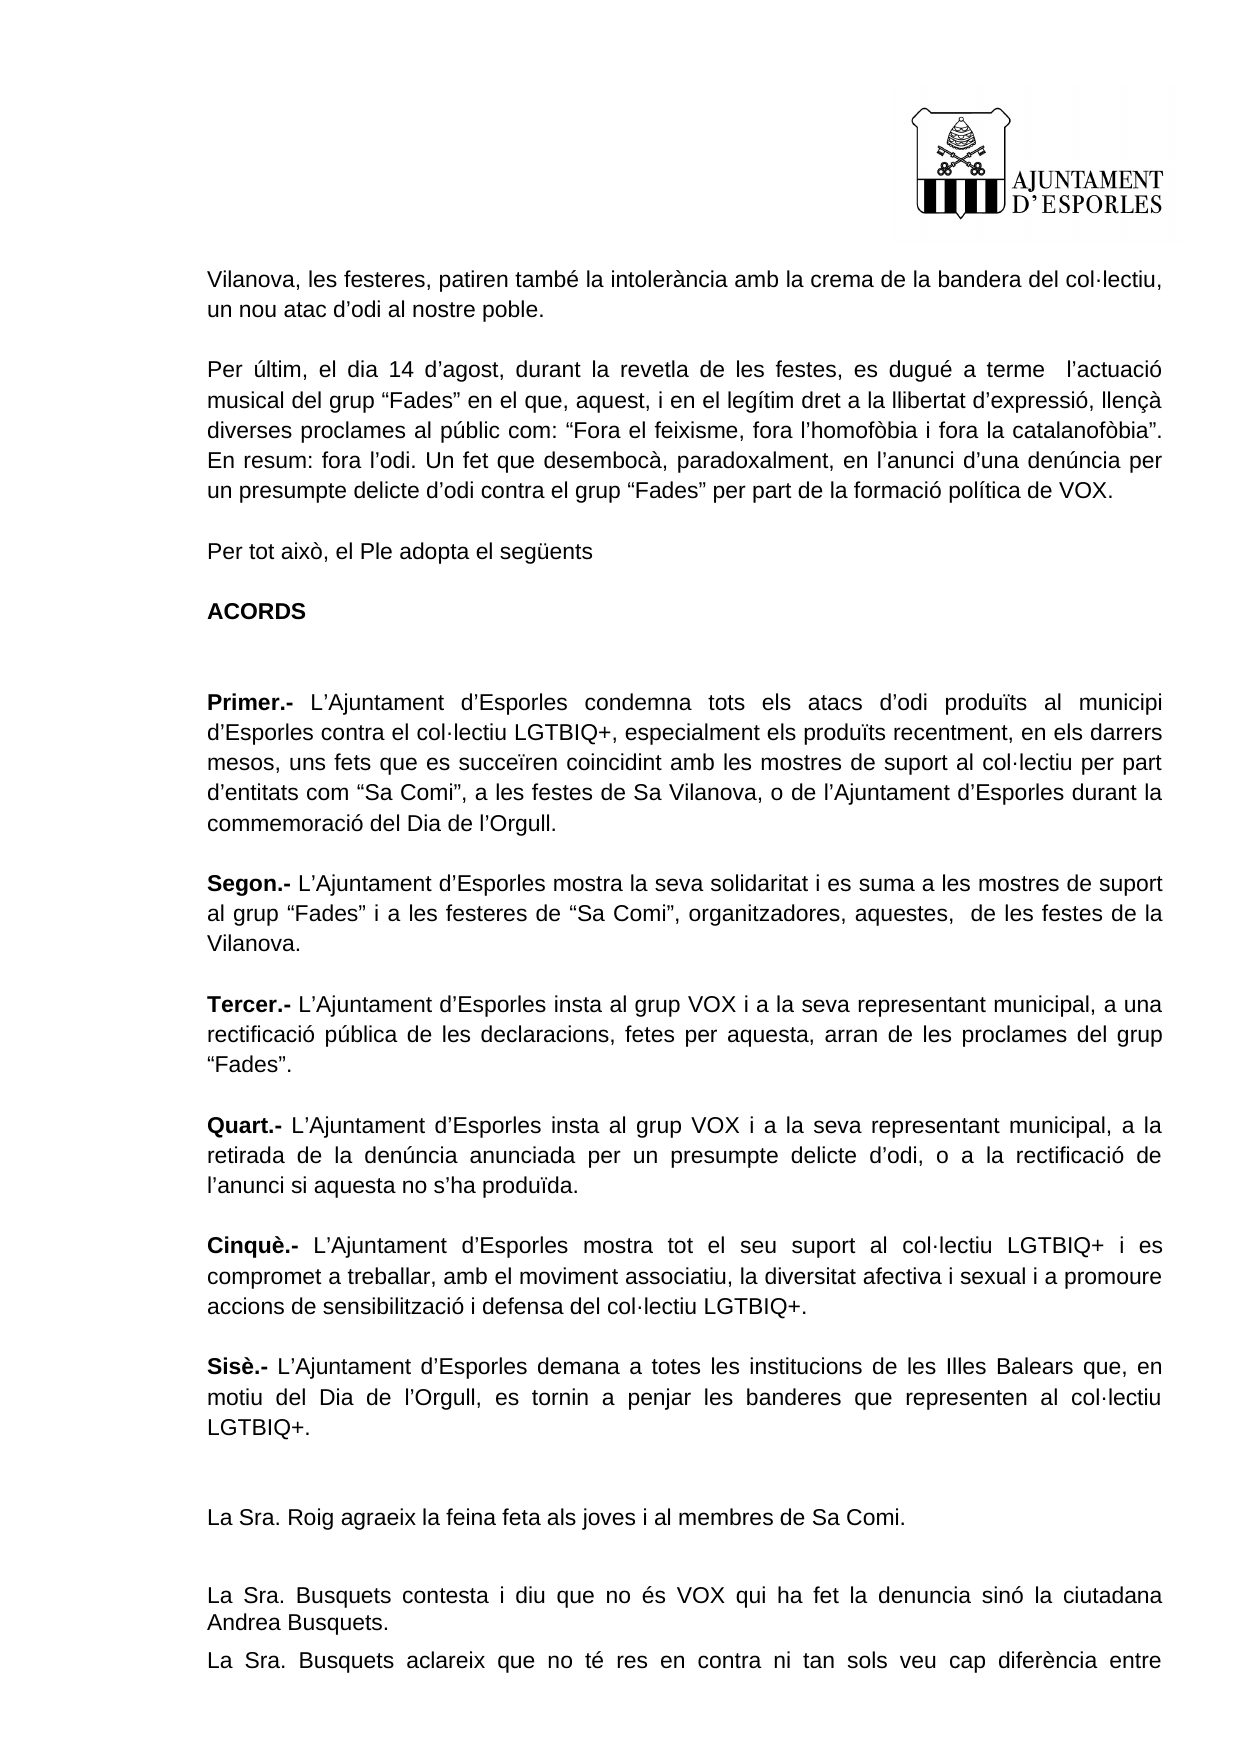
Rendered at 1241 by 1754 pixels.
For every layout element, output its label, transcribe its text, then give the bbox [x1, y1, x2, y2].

text La Sra. Busquets contesta i diu que no és VOX qui ha fet la denuncia sinó la ciutadana Andrea Busquets. [207, 1582, 1163, 1635]
text Sisè.- L’Ajuntament d’Esporles demana a totes les institucions de les Illes Balears que, en motiu del Dia de l’Orgull, es tornin a penjar les banderes que representen al col·lectiu LGTBIQ+. [207, 1353, 1163, 1440]
text Quart.- L’Ajuntament d’Esporles insta al grup VOX i a la seva representant municipal, a la retirada de la denúncia anunciada per un presumpte delicte d’odi, o a la rectificació de l’anunci si aquesta no s’ha produïda. [207, 1112, 1163, 1198]
picture [890, 86, 1186, 243]
text Segon.- L’Ajuntament d’Esporles mostra la seva solidaritat i es suma a les mostres de suport al grup “Fades” i a les festeres de “Sa Comi”, organitzadores, aquestes, de les festes de la Vilanova. [207, 870, 1163, 957]
text Tercer.- L’Ajuntament d’Esporles insta al grup VOX i a la seva representant municipal, a una rectificació pública de les declaracions, fetes per aquesta, arran de les proclames del grup “Fades”. [207, 991, 1163, 1078]
text Primer.- L’Ajuntament d’Esporles condemna tots els atacs d’odi produïts al municipi d’Esporles contra el col·lectiu LGTBIQ+, especialment els produïts recentment, en els darrers mesos, uns fets que es succeïren coincidint amb les mostres de suport al col·lectiu per part d’entitats com “Sa Comi”, a les festes de Sa Vilanova, o de l’Ajuntament d’Esporles durant la commemoració del Dia de l’Orgull. [207, 689, 1163, 836]
text Per tot això, el Ple adopta el següents [207, 538, 1163, 564]
text La Sra. Roig agraeix la feina feta als joves i al membres de Sa Comi. [207, 1504, 1163, 1531]
text Per últim, el dia 14 d’agost, durant la revetla de les festes, es dugué a terme l’actuació musical del grup “Fades” en el que, aquest, i en el legítim dret a la llibertat d’expressió, llençà diverses proclames al públic com: “Fora el feixisme, fora l’homofòbia i fora la catalanofòbia”. En resum: fora l’odi. Un fet que desembocà, paradoxalment, en l’anunci d’una denúncia per un presumpte delicte d’odi contra el grup “Fades” per part de la formació política de VOX. [207, 356, 1163, 504]
text ACORDS [207, 598, 1163, 624]
text Cinquè.- L’Ajuntament d’Esporles mostra tot el seu suport al col·lectiu LGTBIQ+ i es compromet a treballar, amb el moviment associatiu, la diversitat afectiva i sexual i a promoure accions de sensibilització i defensa del col·lectiu LGTBIQ+. [207, 1232, 1163, 1319]
